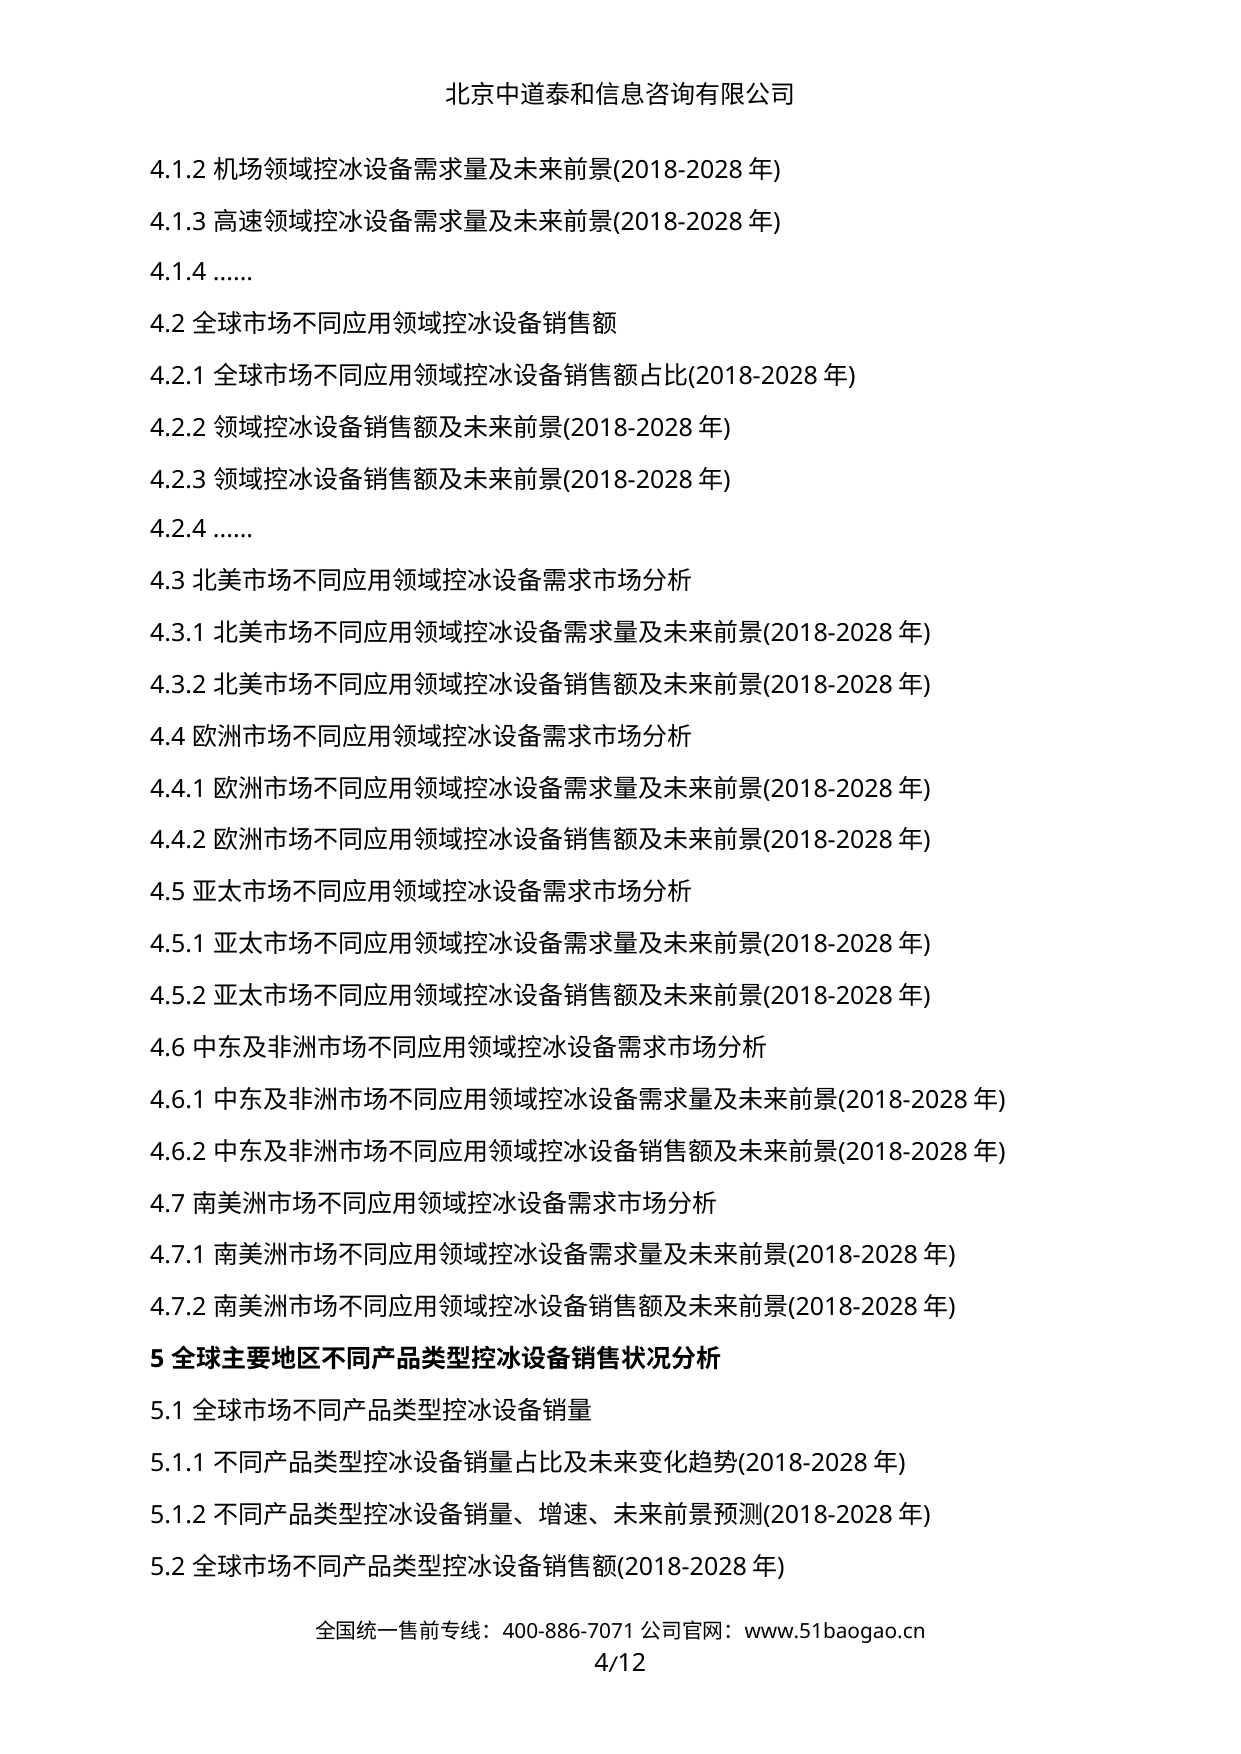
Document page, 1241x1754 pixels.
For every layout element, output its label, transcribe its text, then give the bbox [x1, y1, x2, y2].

text 5.1.2 不同产品类型控冰设备销量、增速、未来前景预测(2018-2028年) [150, 1494, 1090, 1531]
text 4.2.3 领域控冰设备销售额及未来前景(2018-2028年) [150, 459, 1090, 495]
text 4.2.2 领域控冰设备销售额及未来前景(2018-2028年) [150, 407, 1090, 443]
text 5.1 全球市场不同产品类型控冰设备销量 [150, 1391, 1090, 1427]
text 4.2.1 全球市场不同应用领域控冰设备销售额占比(2018-2028年) [150, 355, 1090, 392]
text 4.3.1 北美市场不同应用领域控冰设备需求量及未来前景(2018-2028年) [150, 612, 1090, 649]
text 4.1.2 机场领域控冰设备需求量及未来前景(2018-2028年) [150, 150, 1090, 186]
text 4.7 南美洲市场不同应用领域控冰设备需求市场分析 [150, 1183, 1090, 1219]
text 4.7.1 南美洲市场不同应用领域控冰设备需求量及未来前景(2018-2028年) [150, 1235, 1090, 1271]
text 4.3.2 北美市场不同应用领域控冰设备销售额及未来前景(2018-2028年) [150, 664, 1090, 701]
text 5 全球主要地区不同产品类型控冰设备销售状况分析 [150, 1339, 1090, 1375]
text 4.3 北美市场不同应用领域控冰设备需求市场分析 [150, 561, 1090, 597]
text 5.2 全球市场不同产品类型控冰设备销售额(2018-2028年) [150, 1546, 1090, 1582]
text 4.5.1 亚太市场不同应用领域控冰设备需求量及未来前景(2018-2028年) [150, 924, 1090, 960]
text 4.6.1 中东及非洲市场不同应用领域控冰设备需求量及未来前景(2018-2028年) [150, 1079, 1090, 1116]
text 4.4 欧洲市场不同应用领域控冰设备需求市场分析 [150, 716, 1090, 752]
text 4.2 全球市场不同应用领域控冰设备销售额 [150, 303, 1090, 340]
text 4.7.2 南美洲市场不同应用领域控冰设备销售额及未来前景(2018-2028年) [150, 1287, 1090, 1323]
text 4.6.2 中东及非洲市场不同应用领域控冰设备销售额及未来前景(2018-2028年) [150, 1131, 1090, 1167]
text 5.1.1 不同产品类型控冰设备销量占比及未来变化趋势(2018-2028年) [150, 1442, 1090, 1479]
text 4.5.2 亚太市场不同应用领域控冰设备销售额及未来前景(2018-2028年) [150, 976, 1090, 1012]
text 4.1.3 高速领域控冰设备需求量及未来前景(2018-2028年) [150, 202, 1090, 238]
text 4.5 亚太市场不同应用领域控冰设备需求市场分析 [150, 872, 1090, 908]
text 4.4.2 欧洲市场不同应用领域控冰设备销售额及未来前景(2018-2028年) [150, 820, 1090, 856]
text 4.1.4 ...... [150, 254, 1090, 288]
text 4.6 中东及非洲市场不同应用领域控冰设备需求市场分析 [150, 1027, 1090, 1064]
text 4.2.4 ...... [150, 511, 1090, 545]
text 4.4.1 欧洲市场不同应用领域控冰设备需求量及未来前景(2018-2028年) [150, 768, 1090, 804]
